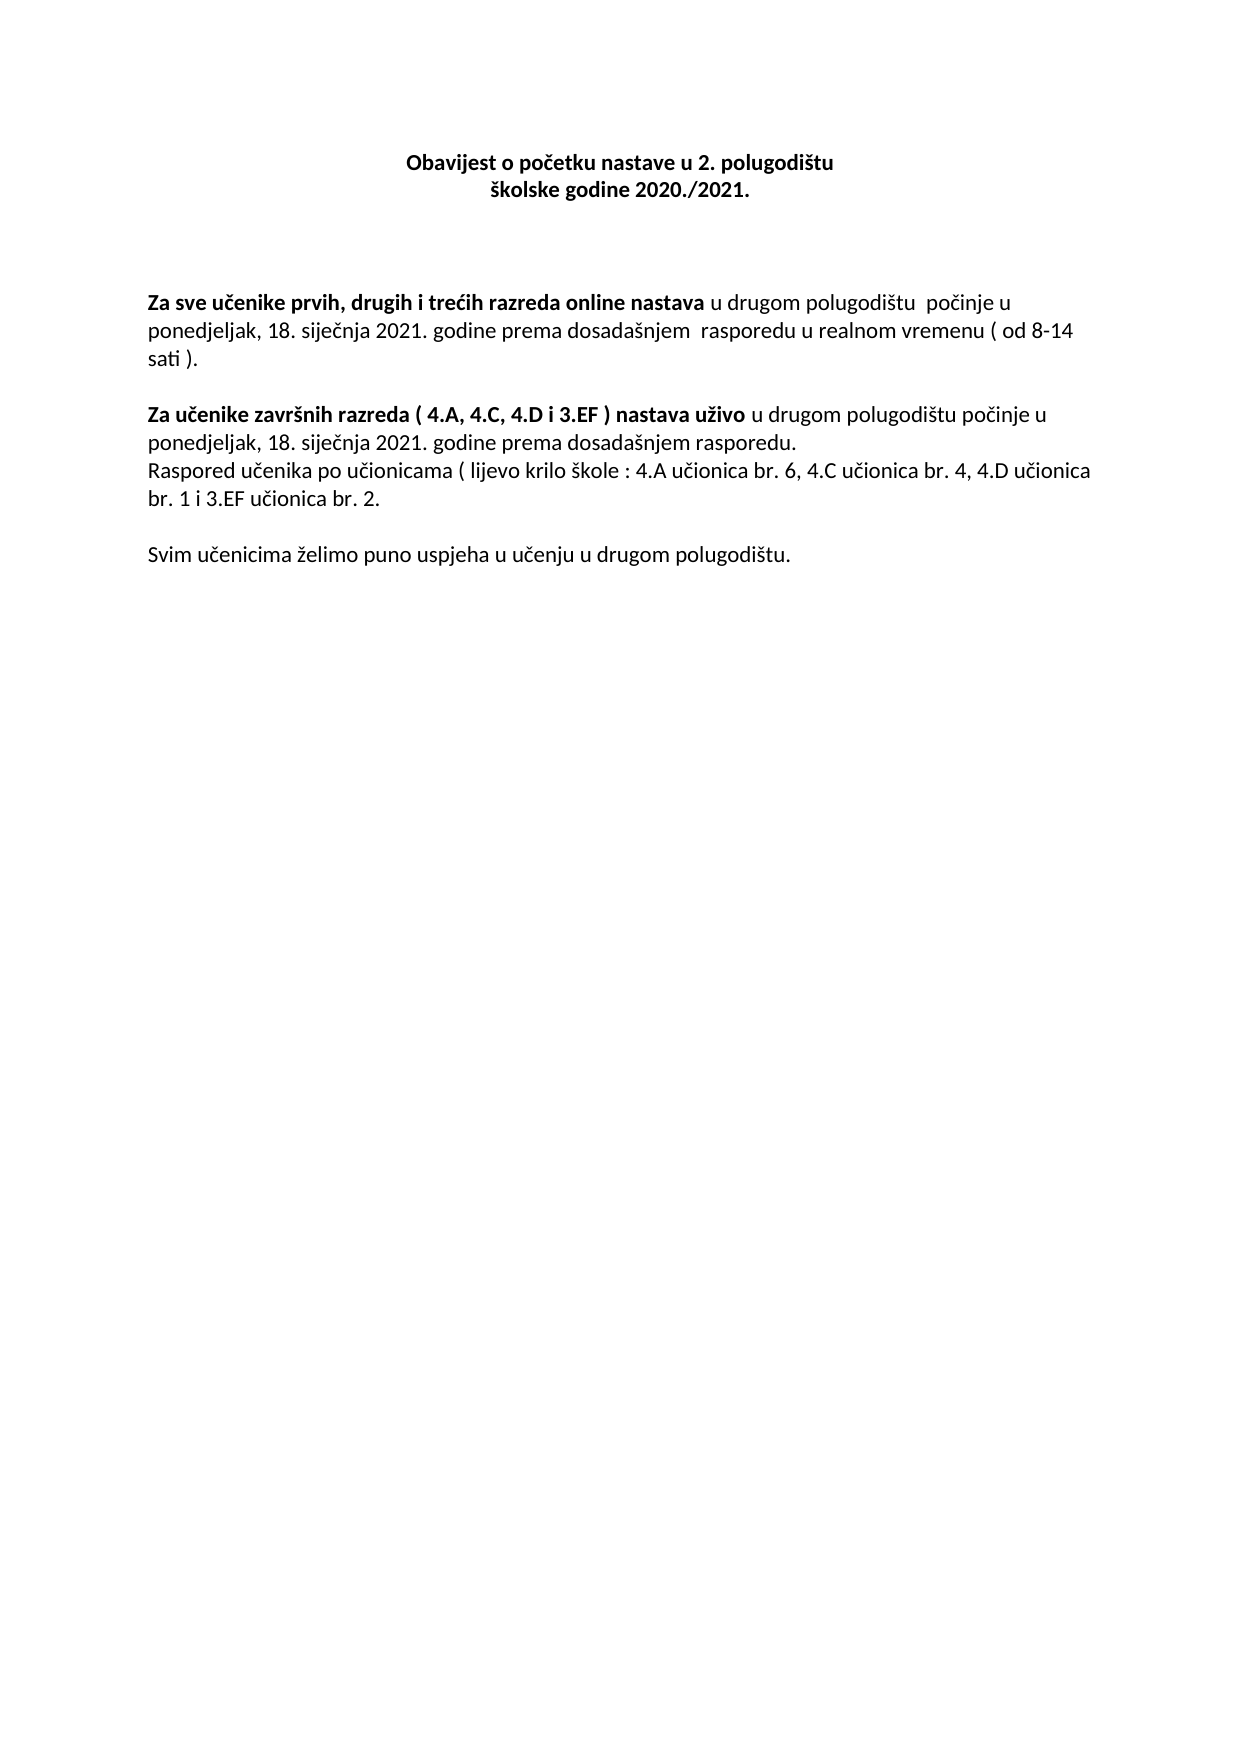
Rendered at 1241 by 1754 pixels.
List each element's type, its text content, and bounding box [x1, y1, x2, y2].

text Obavijest o početku nastave u 2. polugodištu [148, 148, 1093, 176]
text Za sve učenike prvih, drugih i trećih razreda online nastava u drugom polugodištu počinje u ponedjeljak, 18. siječnja 2021. godine prema dosadašnjem rasporedu u realnom vremenu ( od 8-14 sati ). [148, 288, 1093, 372]
text školske godine 2020./2021. [148, 176, 1093, 204]
text Raspored učenika po učionicama ( lijevo krilo škole : 4.A učionica br. 6, 4.C učionica br. 4, 4.D učionica br. 1 i 3.EF učionica br. 2. [148, 456, 1093, 512]
text Svim učenicima želimo puno uspjeha u učenju u drugom polugodištu. [148, 540, 1093, 568]
text Za učenike završnih razreda ( 4.A, 4.C, 4.D i 3.EF ) nastava uživo u drugom polugodištu počinje u ponedjeljak, 18. siječnja 2021. godine prema dosadašnjem rasporedu. [148, 400, 1093, 456]
